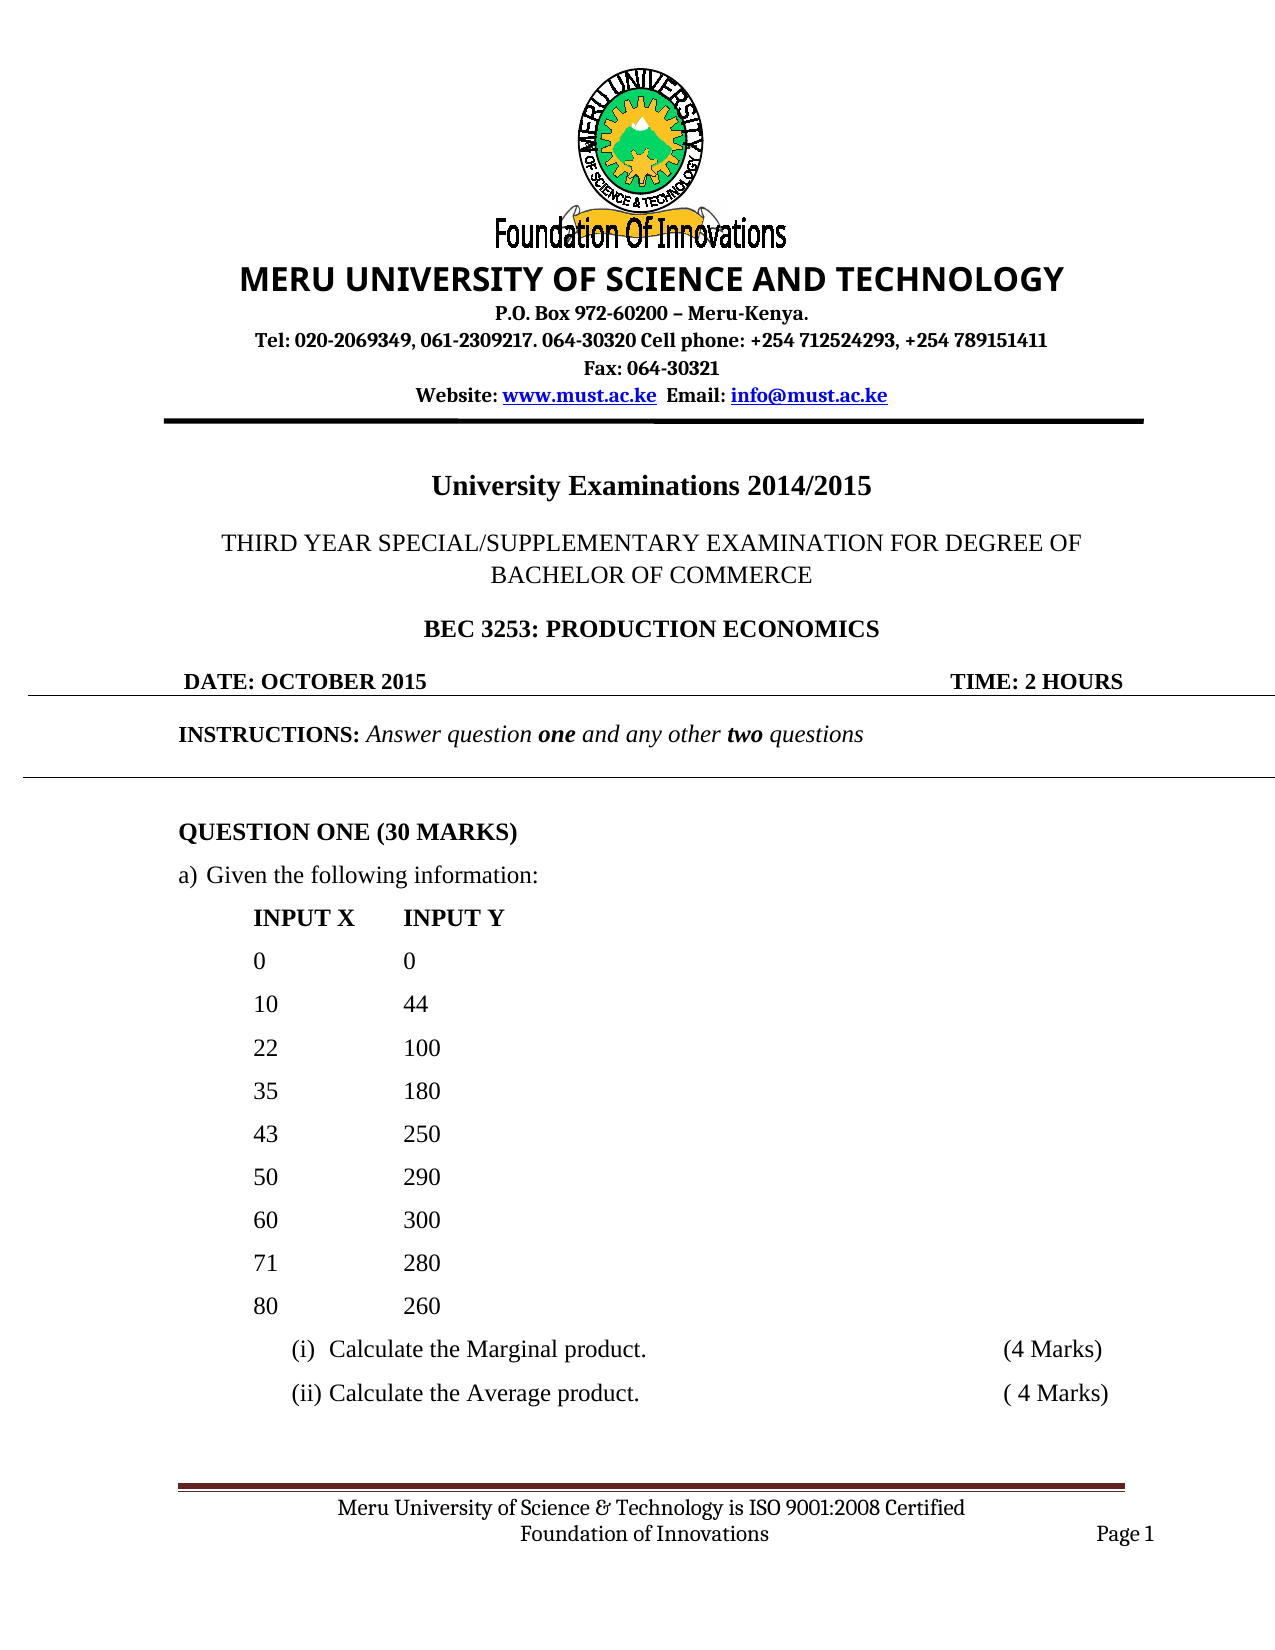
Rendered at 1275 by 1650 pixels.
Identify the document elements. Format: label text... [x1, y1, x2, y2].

list 22 100 [253, 1033, 1125, 1061]
picture [553, 198, 728, 249]
text INSTRUCTIONS: Answer question one and any other two questions [178, 719, 1125, 748]
text P.O. Box 972-60200 – Meru-Kenya. [178, 301, 1125, 325]
text Tel: 020-2069349, 061-2309217. 064-30320 Cell phone: +254 712524293, +254 789151411 [178, 329, 1125, 353]
list 80 260 [253, 1291, 1125, 1320]
list 50 290 [253, 1162, 1125, 1191]
list Given the following information: [178, 860, 1125, 889]
text QUESTION ONE (30 MARKS) [178, 817, 1125, 846]
list INPUT X INPUT Y [253, 903, 1125, 932]
list Calculate the Average product. ( 4 Marks) [291, 1378, 1125, 1406]
picture [553, 229, 559, 244]
list 60 300 [253, 1205, 1125, 1234]
text Website: www.must.ac.ke Email: info@must.ac.ke [178, 384, 1125, 408]
list 71 280 [253, 1248, 1125, 1277]
list Calculate the Marginal product. (4 Marks) [291, 1334, 1125, 1363]
text BEC 3253: PRODUCTION ECONOMICS [178, 614, 1125, 643]
text MERU UNIVERSITY OF SCIENCE AND TECHNOLOGY [178, 256, 1125, 301]
text THIRD YEAR SPECIAL/SUPPLEMENTARY EXAMINATION FOR DEGREE OF BACHELOR OF COMMERCE [178, 528, 1125, 589]
text University Examinations 2014/2015 [178, 468, 1125, 502]
list 10 44 [253, 989, 1125, 1018]
list 0 0 [253, 946, 1125, 975]
picture [607, 198, 674, 211]
text Fax: 064-30321 [178, 356, 1125, 380]
list 35 180 [253, 1076, 1125, 1104]
text DATE: OCTOBER 2015 TIME: 2 HOURS [178, 668, 1125, 695]
list 43 250 [253, 1119, 1125, 1148]
